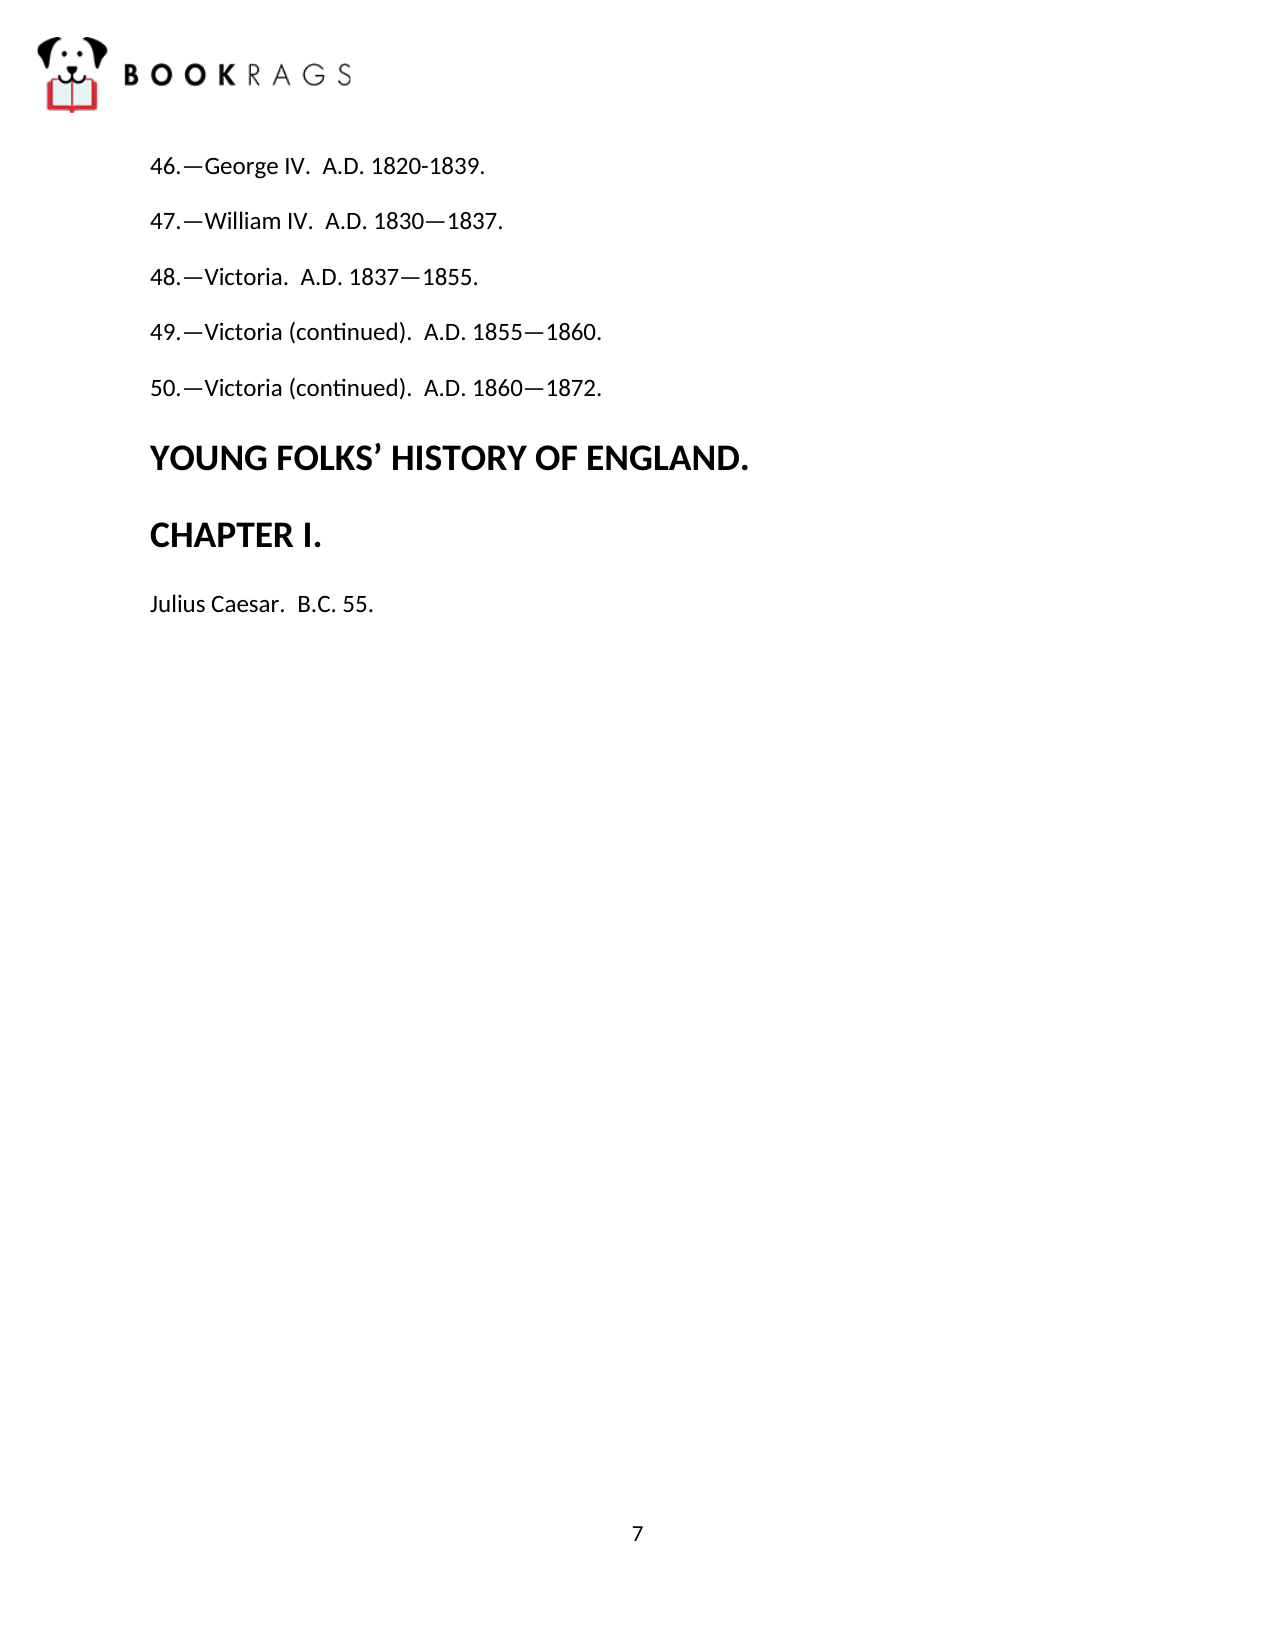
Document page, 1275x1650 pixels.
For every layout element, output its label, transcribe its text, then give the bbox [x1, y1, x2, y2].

text YOUNG FOLKS’ HISTORY OF ENGLAND. [150, 434, 1125, 479]
text 48.—­Victoria. A.D. 1837—­1855. [150, 261, 1125, 292]
text 46.—­George IV. A.D. 1820-1839. [150, 150, 1125, 181]
text 50.—­Victoria (continued). A.D. 1860—­1872. [150, 372, 1125, 403]
text 47.—­William IV. A.D. 1830—­1837. [150, 206, 1125, 236]
text 49.—­Victoria (continued). A.D. 1855—­1860. [150, 317, 1125, 347]
picture [37, 37, 351, 113]
text Julius Caesar. B.C. 55. [150, 588, 1125, 618]
text CHAPTER I. [150, 511, 1125, 557]
